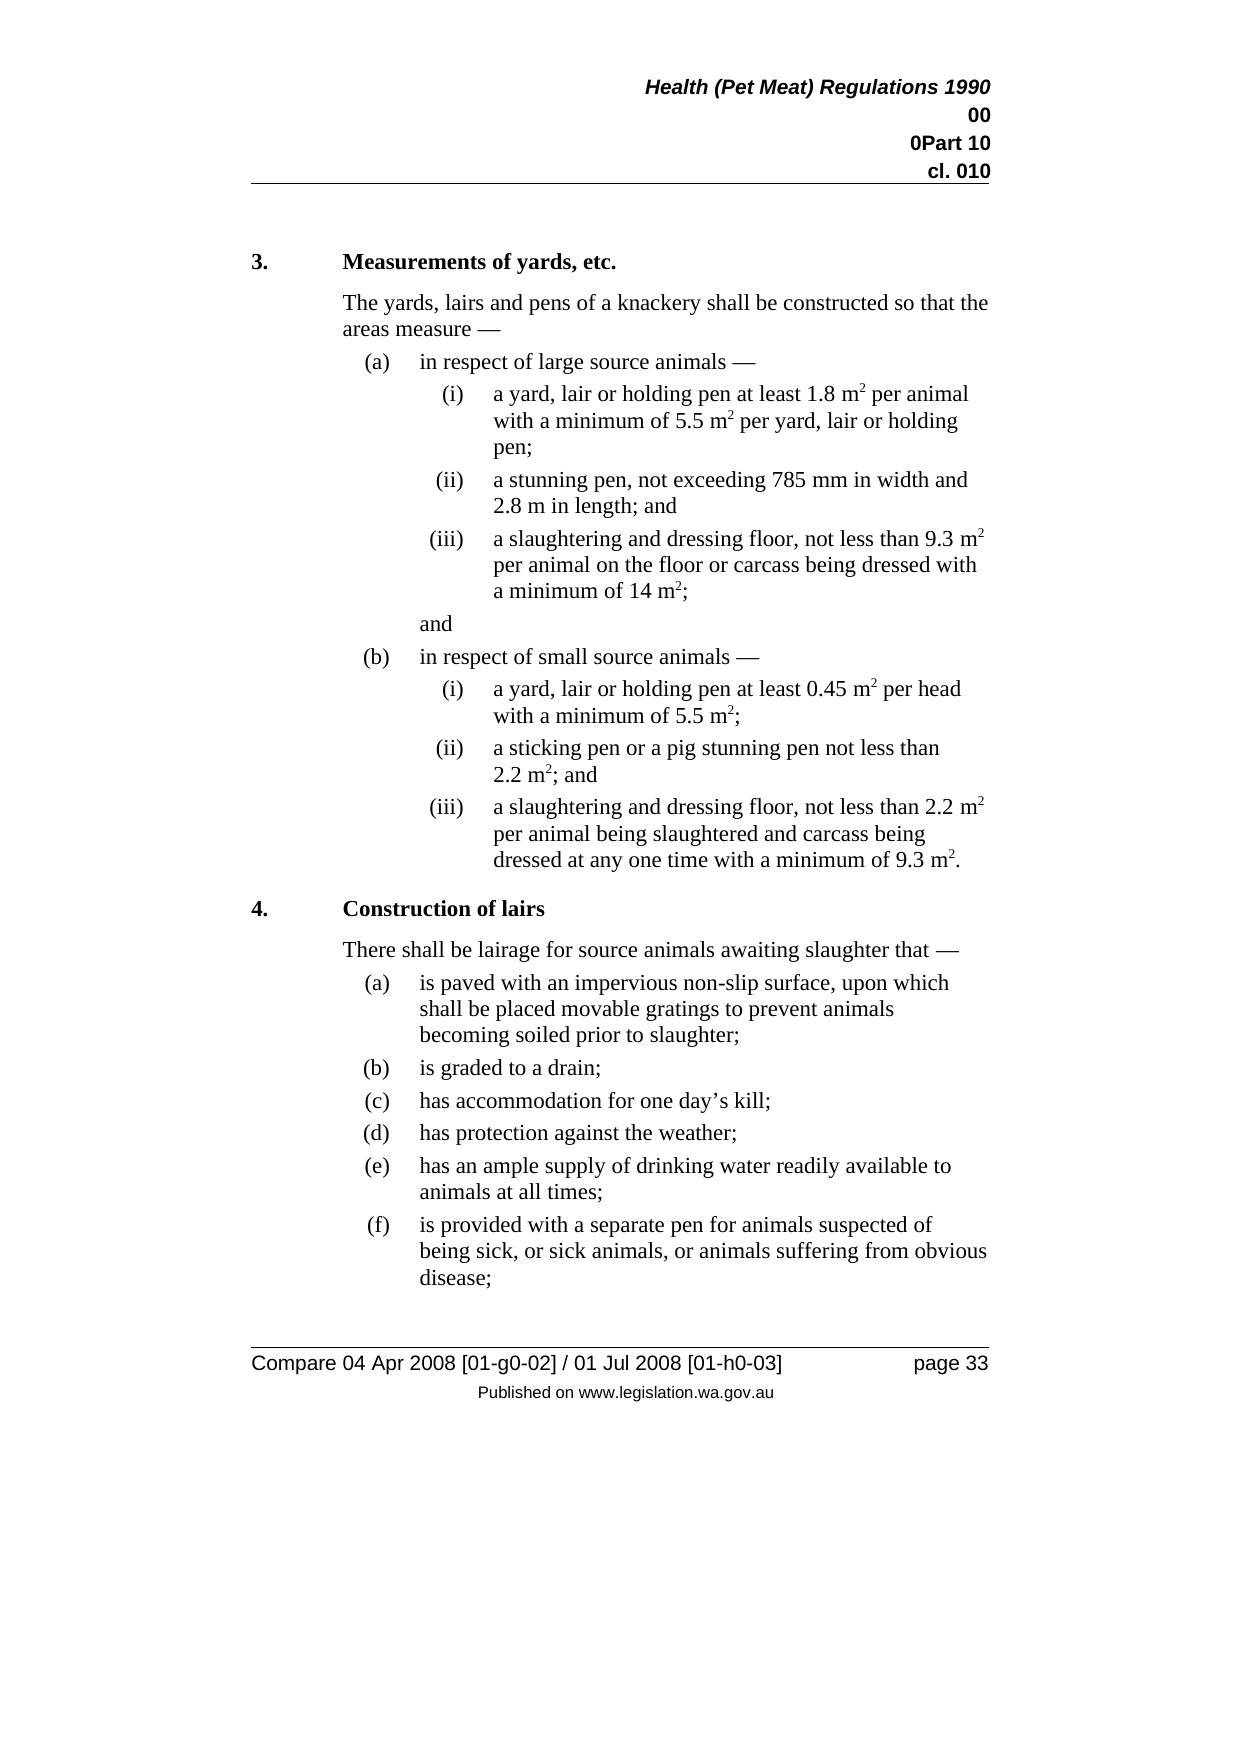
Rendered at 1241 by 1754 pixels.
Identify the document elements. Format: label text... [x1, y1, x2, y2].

text There shall be lairage for source animals awaiting slaughter that — [251, 936, 989, 962]
text (d) has protection against the weather; [251, 1119, 989, 1146]
text The yards, lairs and pens of a knackery shall be constructed so that the areas measure — [251, 289, 989, 342]
text (b) is graded to a drain; [251, 1054, 989, 1080]
text (a) in respect of large source animals — [251, 348, 989, 374]
text (iii) a slaughtering and dressing floor, not less than 2.2 m2 per animal being slaughtered and carcass being dressed at any one time with a minimum of 9.3 m2. [251, 793, 989, 872]
text (i) a yard, lair or holding pen at least 1.8 m2 per animal with a minimum of 5.5 m2 per yard, lair or holding pen; [251, 381, 989, 459]
text (b) in respect of small source animals — [251, 643, 989, 669]
text (i) a yard, lair or holding pen at least 0.45 m2 per head with a minimum of 5.5 m2; [251, 675, 989, 728]
text (ii) a stunning pen, not exceeding 785 mm in width and 2.8 m in length; and [251, 466, 989, 518]
subtitle 4. Construction of lairs [251, 895, 989, 922]
subtitle 3. Measurements of yards, etc. [251, 248, 989, 274]
text (a) is paved with an impervious non-slip surface, upon which shall be placed movable gratings to prevent animals becoming soiled prior to slaughter; [251, 969, 989, 1048]
text (f) is provided with a separate pen for animals suspected of being sick, or sick animals, or animals suffering from obvious disease; [251, 1211, 989, 1290]
text and [251, 610, 989, 636]
text (ii) a sticking pen or a pig stunning pen not less than 2.2 m2; and [251, 734, 989, 787]
text (iii) a slaughtering and dressing floor, not less than 9.3 m2 per animal on the floor or carcass being dressed with a minimum of 14 m2; [251, 525, 989, 604]
text (c) has accommodation for one day’s kill; [251, 1087, 989, 1113]
text (e) has an ample supply of drinking water readily available to animals at all times; [251, 1152, 989, 1204]
